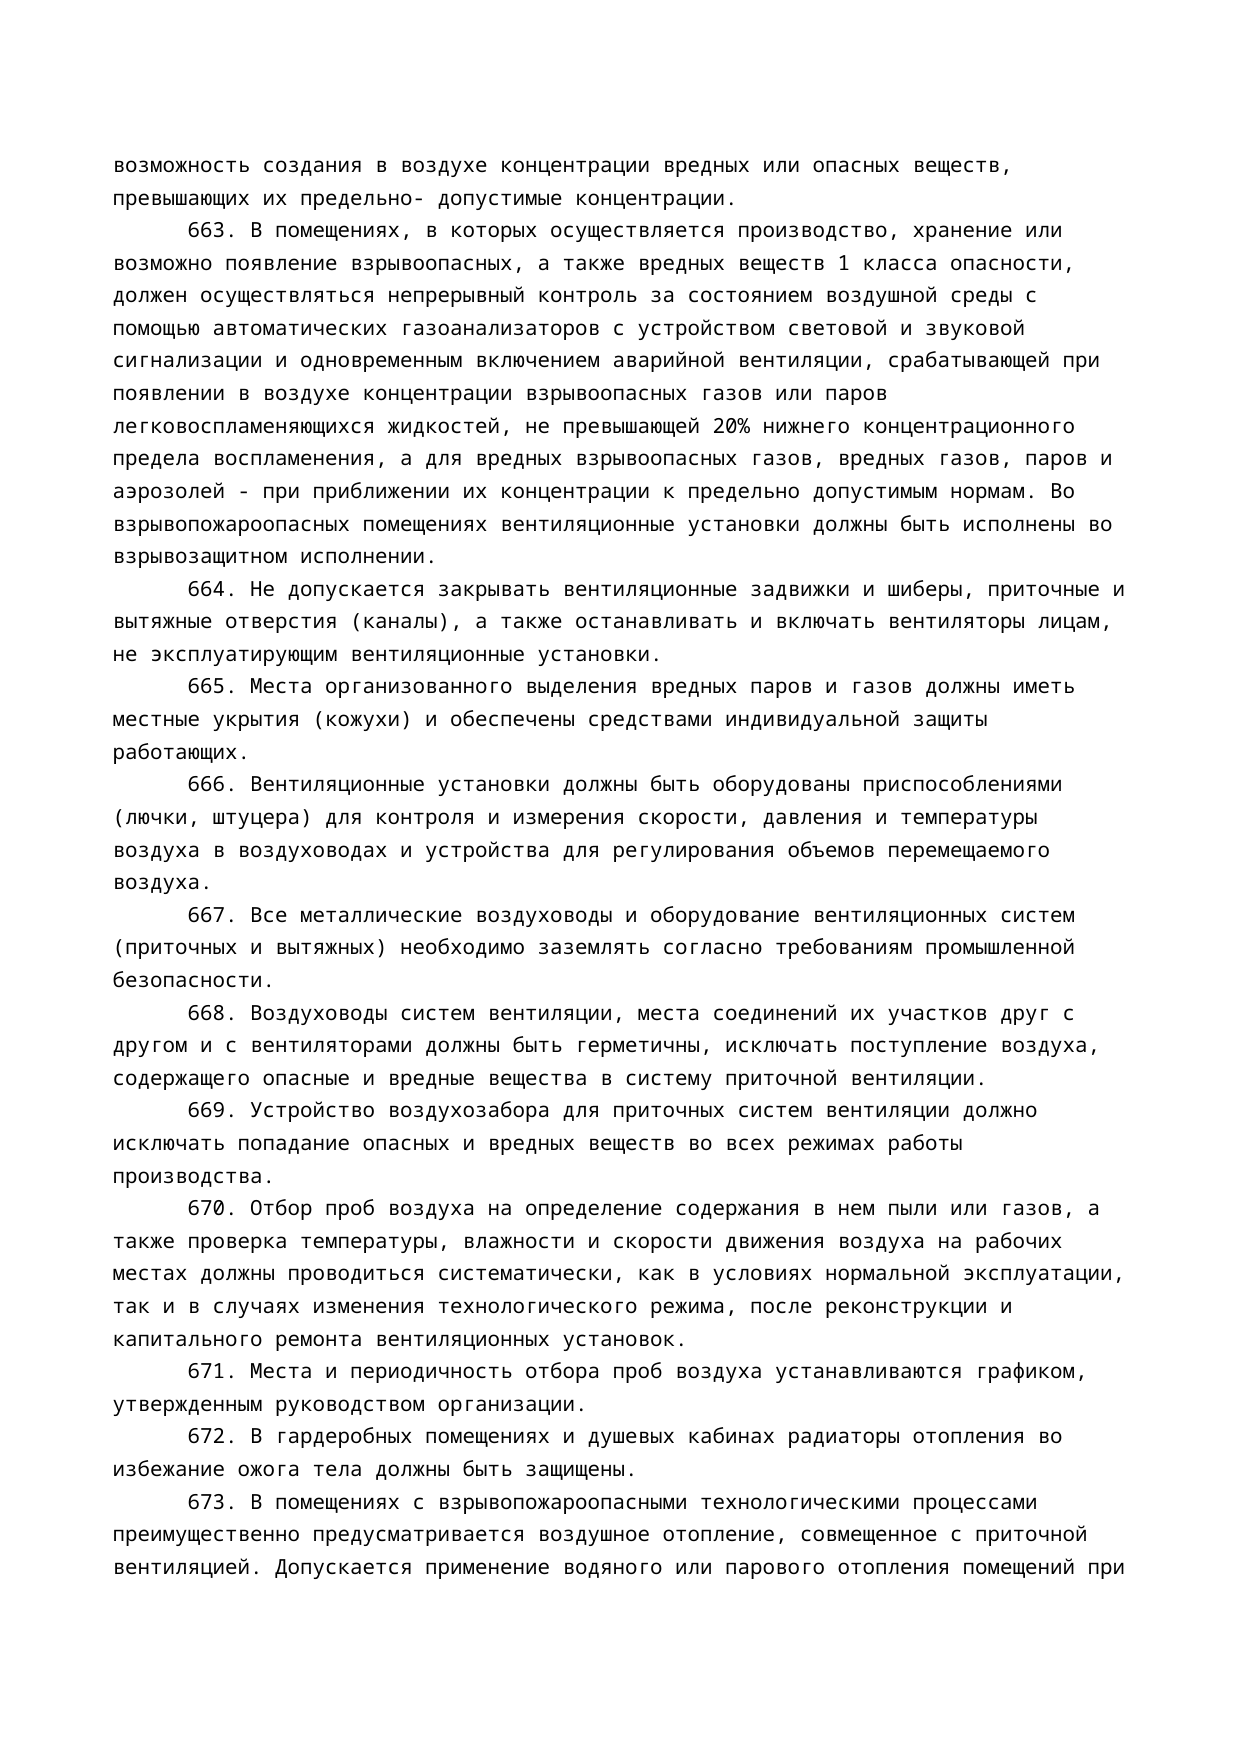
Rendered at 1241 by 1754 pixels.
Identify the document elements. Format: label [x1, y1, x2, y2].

text [112, 150, 1128, 1580]
